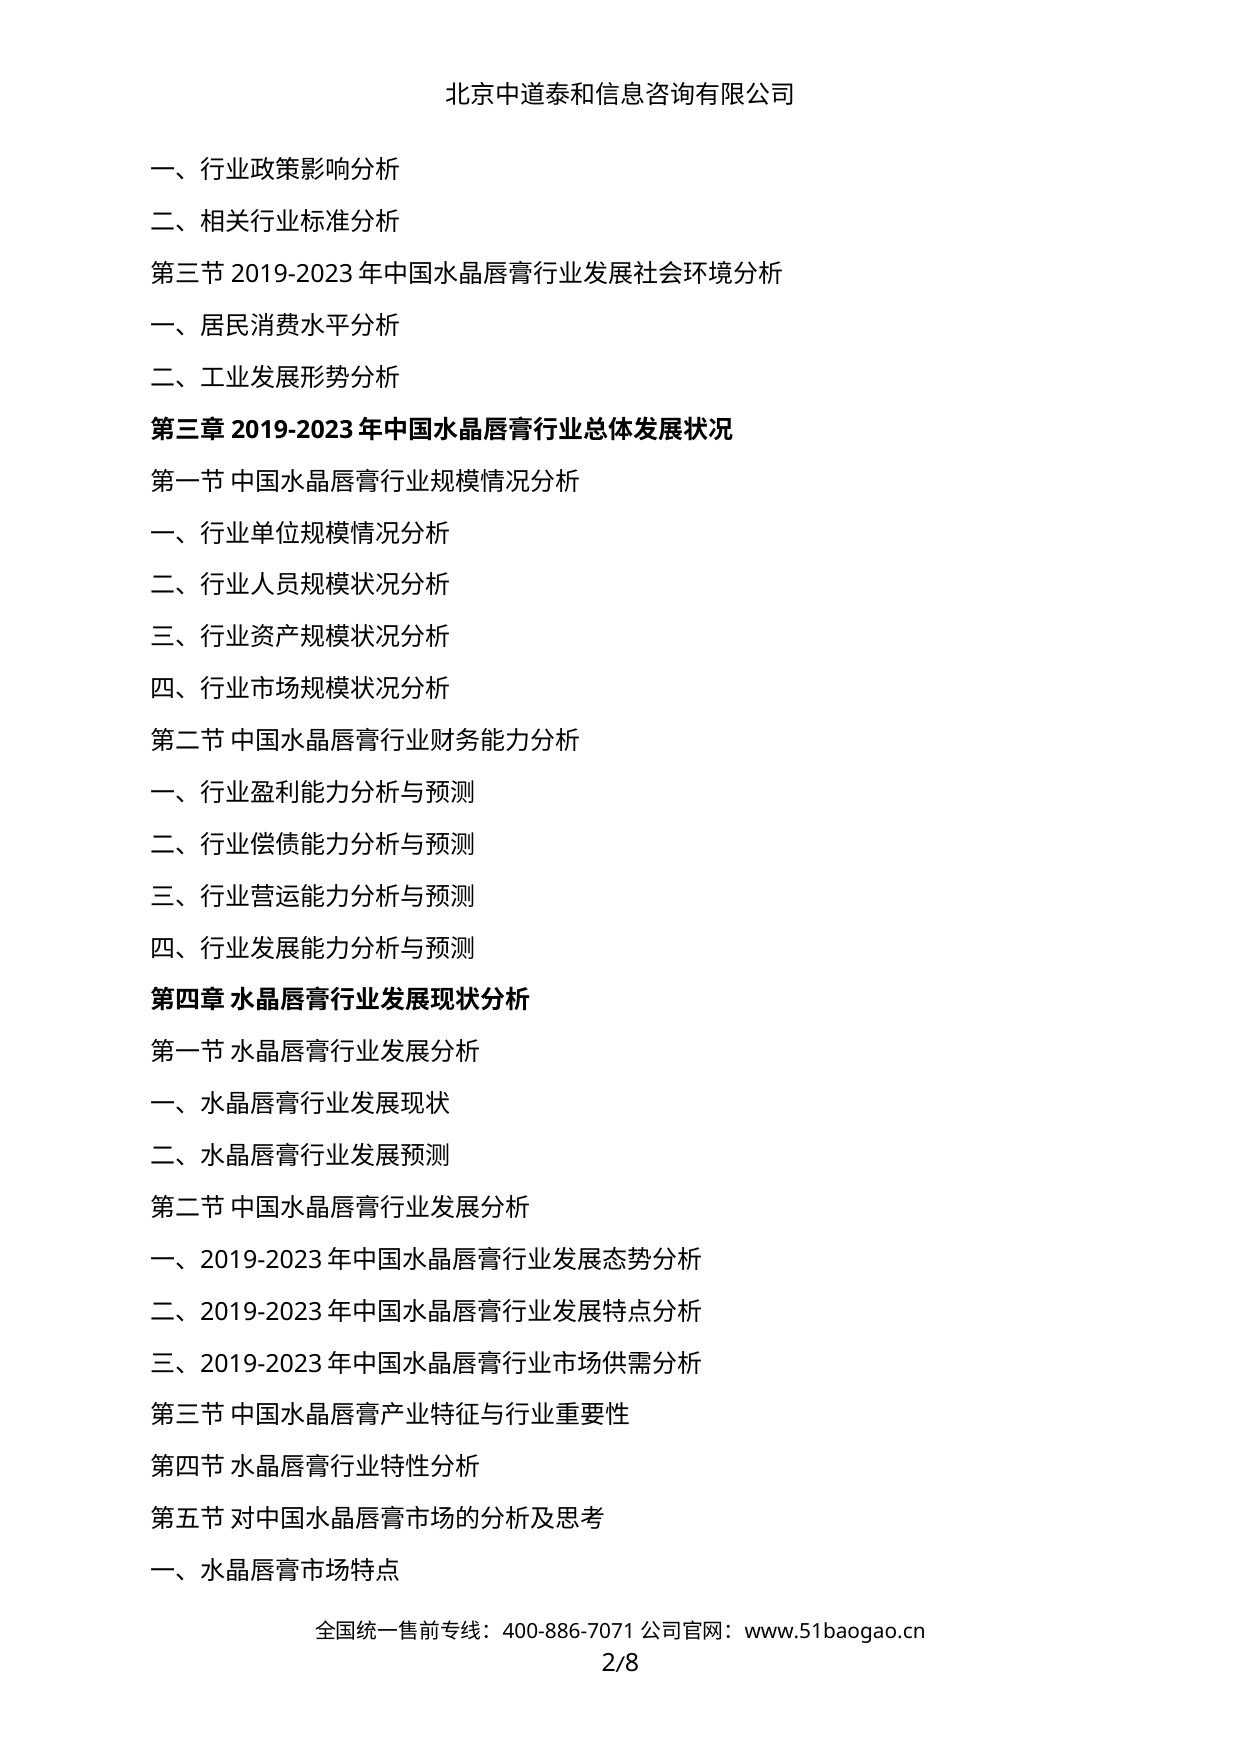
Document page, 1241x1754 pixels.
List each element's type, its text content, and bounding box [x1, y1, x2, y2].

text 一、行业政策影响分析 [150, 150, 1090, 186]
text 二、工业发展形势分析 [150, 357, 1090, 394]
text 一、水晶唇膏市场特点 [150, 1551, 1090, 1587]
text 二、行业偿债能力分析与预测 [150, 824, 1090, 861]
text 二、行业人员规模状况分析 [150, 565, 1090, 601]
text 第一节 中国水晶唇膏行业规模情况分析 [150, 461, 1090, 497]
text 一、行业盈利能力分析与预测 [150, 772, 1090, 809]
text 二、2019-2023年中国水晶唇膏行业发展特点分析 [150, 1291, 1090, 1327]
text 一、居民消费水平分析 [150, 306, 1090, 342]
text 四、行业市场规模状况分析 [150, 669, 1090, 705]
text 四、行业发展能力分析与预测 [150, 928, 1090, 964]
text 第四节 水晶唇膏行业特性分析 [150, 1447, 1090, 1483]
text 第二节 中国水晶唇膏行业发展分析 [150, 1187, 1090, 1224]
text 第四章 水晶唇膏行业发展现状分析 [150, 980, 1090, 1016]
text 第三节 中国水晶唇膏产业特征与行业重要性 [150, 1395, 1090, 1431]
text 第三章 2019-2023年中国水晶唇膏行业总体发展状况 [150, 409, 1090, 446]
text 三、行业资产规模状况分析 [150, 617, 1090, 653]
text 第一节 水晶唇膏行业发展分析 [150, 1032, 1090, 1068]
text 第二节 中国水晶唇膏行业财务能力分析 [150, 721, 1090, 757]
text 一、2019-2023年中国水晶唇膏行业发展态势分析 [150, 1239, 1090, 1276]
text 一、水晶唇膏行业发展现状 [150, 1084, 1090, 1120]
text 第五节 对中国水晶唇膏市场的分析及思考 [150, 1499, 1090, 1535]
text 二、水晶唇膏行业发展预测 [150, 1136, 1090, 1172]
text 三、行业营运能力分析与预测 [150, 876, 1090, 912]
text 一、行业单位规模情况分析 [150, 513, 1090, 549]
text 三、2019-2023年中国水晶唇膏行业市场供需分析 [150, 1343, 1090, 1379]
text 二、相关行业标准分析 [150, 202, 1090, 238]
text 第三节 2019-2023年中国水晶唇膏行业发展社会环境分析 [150, 254, 1090, 290]
